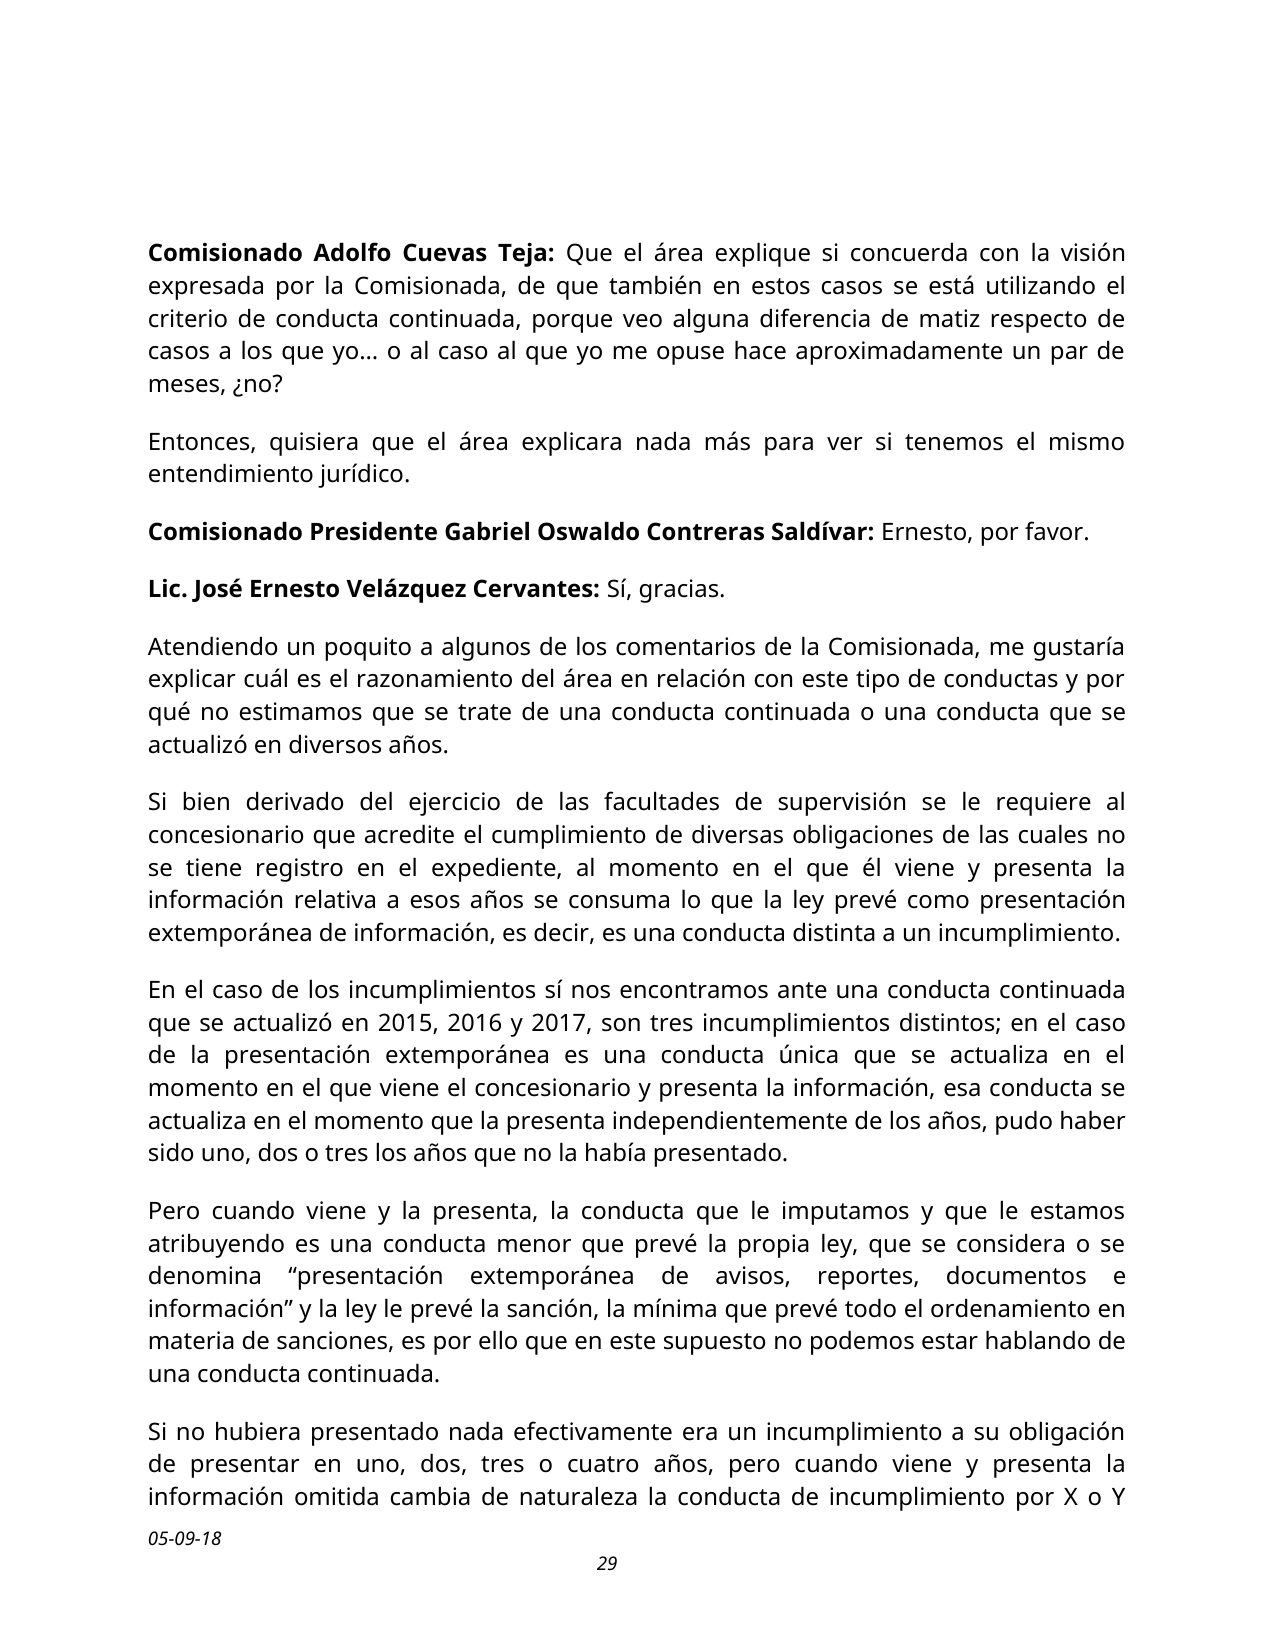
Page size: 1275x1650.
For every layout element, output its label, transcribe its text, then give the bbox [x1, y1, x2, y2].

text Atendiendo un poquito a algunos de los comentarios de la Comisionada, me gustaría explicar cuál es el razonamiento del área en relación con este tipo de conductas y por qué no estimamos que se trate de una conducta continuada o una conducta que se actualizó en diversos años. [148, 630, 1127, 760]
text Si bien derivado del ejercicio de las facultades de supervisión se le requiere al concesionario que acredite el cumplimiento de diversas obligaciones de las cuales no se tiene registro en el expediente, al momento en el que él viene y presenta la información relativa a esos años se consuma lo que la ley prevé como presentación extemporánea de información, es decir, es una conducta distinta a un incumplimiento. [148, 785, 1127, 948]
text Pero cuando viene y la presenta, la conducta que le imputamos y que le estamos atribuyendo es una conducta menor que prevé la propia ley, que se considera o se denomina “presentación extemporánea de avisos, reportes, documentos e información” y la ley le prevé la sanción, la mínima que prevé todo el ordenamiento en materia de sanciones, es por ello que en este supuesto no podemos estar hablando de una conducta continuada. [148, 1194, 1127, 1389]
text Comisionado Adolfo Cuevas Teja: Que el área explique si concuerda con la visión expresada por la Comisionada, de que también en estos casos se está utilizando el criterio de conducta continuada, porque veo alguna diferencia de matiz respecto de casos a los que yo… o al caso al que yo me opuse hace aproximadamente un par de meses, ¿no? [148, 236, 1127, 399]
text Entonces, quisiera que el área explicara nada más para ver si tenemos el mismo entendimiento jurídico. [148, 424, 1127, 489]
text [148, 1414, 1127, 1512]
text Lic. José Ernesto Velázquez Cervantes: Sí, gracias. [148, 572, 1127, 605]
text En el caso de los incumplimientos sí nos encontramos ante una conducta continuada que se actualizó en 2015, 2016 y 2017, son tres incumplimientos distintos; en el caso de la presentación extemporánea es una conducta única que se actualiza en el momento en el que viene el concesionario y presenta la información, esa conducta se actualiza en el momento que la presenta independientemente de los años, pudo haber sido uno, dos o tres los años que no la había presentado. [148, 973, 1127, 1169]
text Comisionado Presidente Gabriel Oswaldo Contreras Saldívar: Ernesto, por favor. [148, 514, 1127, 547]
